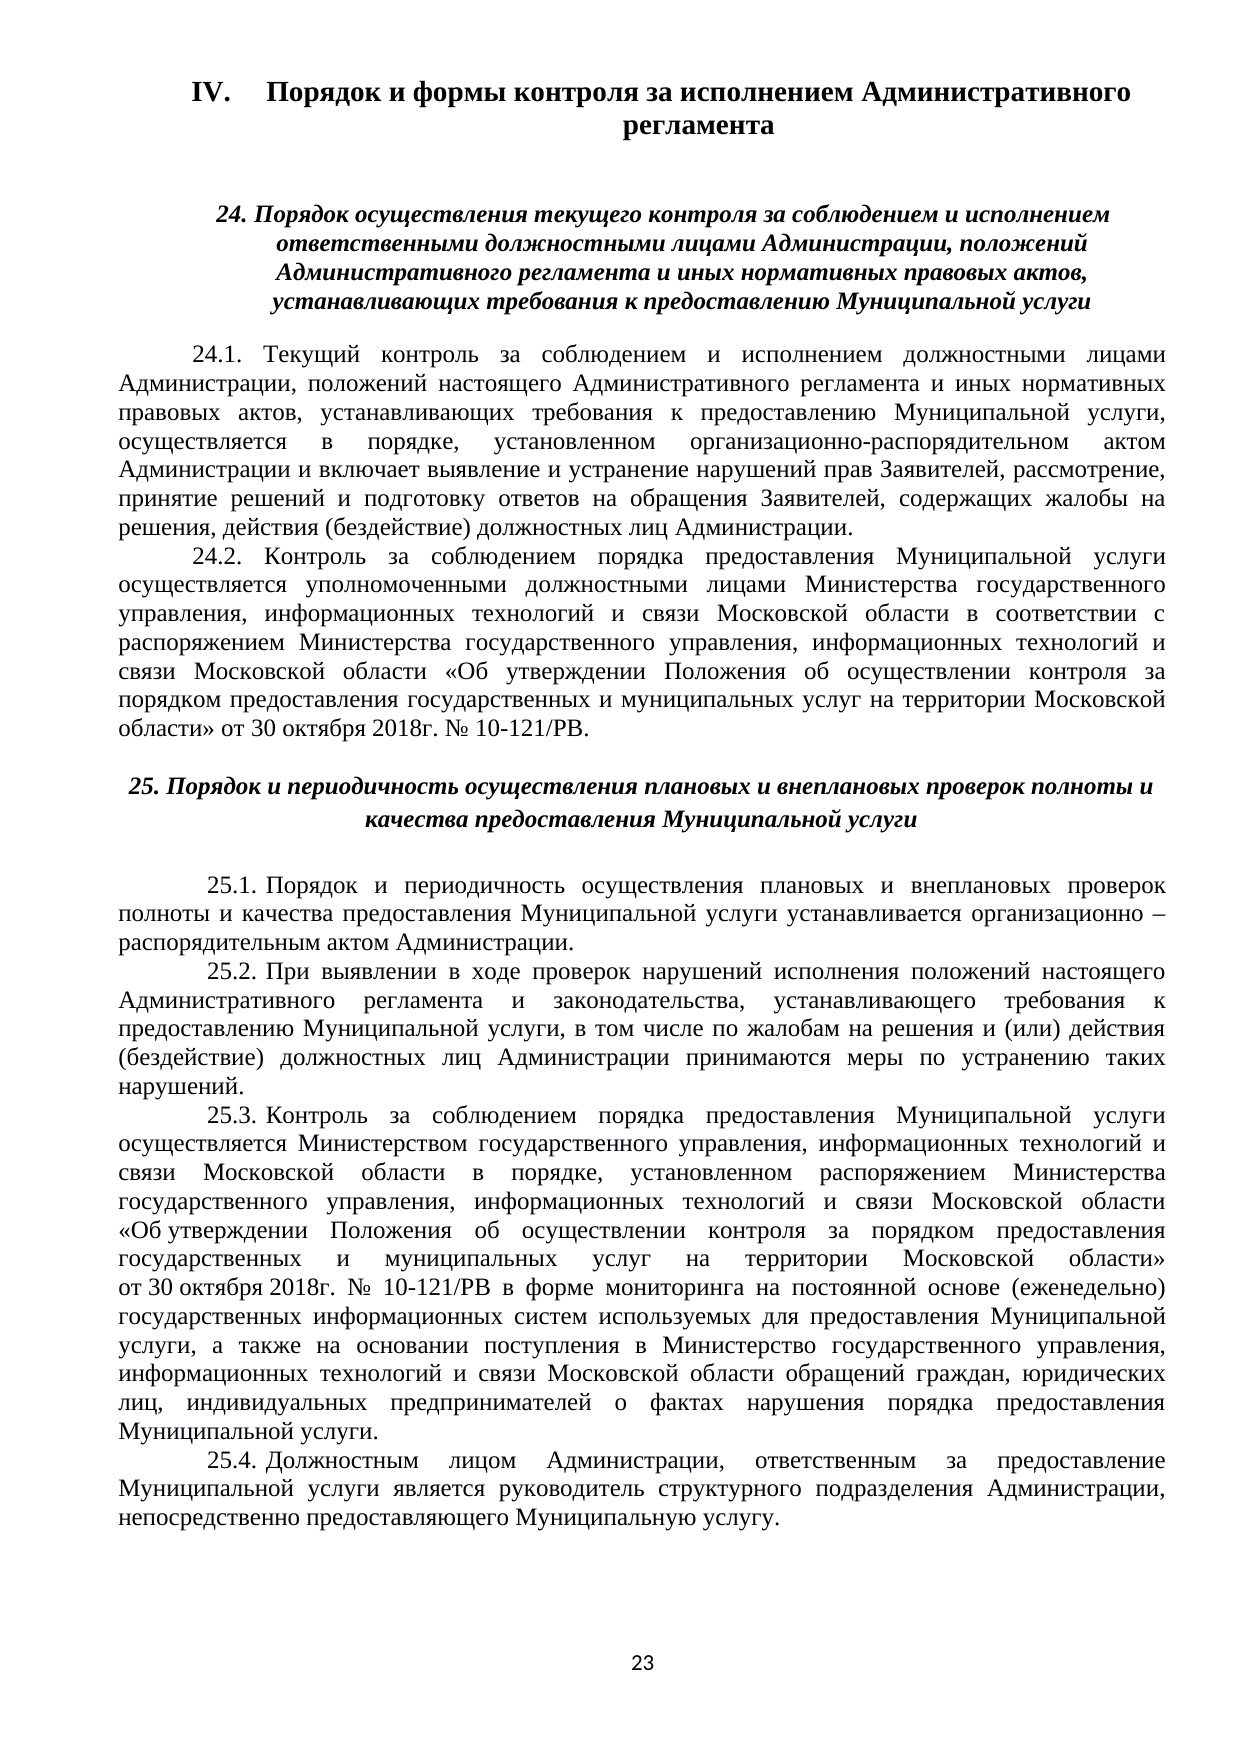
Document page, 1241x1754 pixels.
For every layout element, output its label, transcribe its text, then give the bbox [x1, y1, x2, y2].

list Контроль за соблюдением порядка предоставления Муниципальной услуги осуществляется Министерством государственного управления, информационных технологий и связи Московской области в порядке, установленном распоряжением Министерства государственного управления, информационных технологий и связи Московской области «Об утверждении Положения об осуществлении контроля за порядком предоставления государственных и муниципальных услуг на территории Московской области» от 30 октября 2018г. № 10-121/РВ в форме мониторинга на постоянной основе (еженедельно) государственных информационных систем используемых для предоставления Муниципальной услуги, а также на основании поступления в Министерство государственного управления, информационных технологий и связи Московской области обращений граждан, юридических лиц, индивидуальных предпринимателей о фактах нарушения порядка предоставления Муниципальной услуги. [118, 1100, 1167, 1445]
list Порядок и периодичность осуществления плановых и внеплановых проверок полноты и качества предоставления Муниципальной услуги устанавливается организационно – распорядительным актом Администрации. [118, 870, 1167, 956]
list 24.2. Контроль за соблюдением порядка предоставления Муниципальной услуги осуществляется уполномоченными должностными лицами Министерства государственного управления, информационных технологий и связи Московской области в соответствии с распоряжением Министерства государственного управления, информационных технологий и связи Московской области «Об утверждении Положения об осуществлении контроля за порядком предоставления государственных и муниципальных услуг на территории Московской области» от 30 октября 2018г. № 10-121/РВ. [118, 541, 1167, 742]
text Порядок и формы контроля за исполнением Административного регламента [156, 74, 1167, 141]
list При выявлении в ходе проверок нарушений исполнения положений настоящего Административного регламента и законодательства, устанавливающего требования к предоставлению Муниципальной услуги, в том числе по жалобам на решения и (или) действия (бездействие) должностных лиц Администрации принимаются меры по устранению таких нарушений. [118, 956, 1167, 1100]
text Порядок осуществления текущего контроля за соблюдением и исполнением ответственными должностными лицами Администрации, положений Административного регламента и иных нормативных правовых актов, устанавливающих требования к предоставлению Муниципальной услуги [162, 199, 1167, 314]
text 25. Порядок и периодичность осуществления плановых и внеплановых проверок полноты и качества предоставления Муниципальной услуги [118, 771, 1167, 832]
list Должностным лицом Администрации, ответственным за предоставление Муниципальной услуги является руководитель структурного подразделения Администрации, непосредственно предоставляющего Муниципальную услугу. [118, 1445, 1167, 1531]
list 24.1. Текущий контроль за соблюдением и исполнением должностными лицами Администрации, положений настоящего Административного регламента и иных нормативных правовых актов, устанавливающих требования к предоставлению Муниципальной услуги, осуществляется в порядке, установленном организационно-распорядительном актом Администрации и включает выявление и устранение нарушений прав Заявителей, рассмотрение, принятие решений и подготовку ответов на обращения Заявителей, содержащих жалобы на решения, действия (бездействие) должностных лиц Администрации. [118, 339, 1167, 541]
